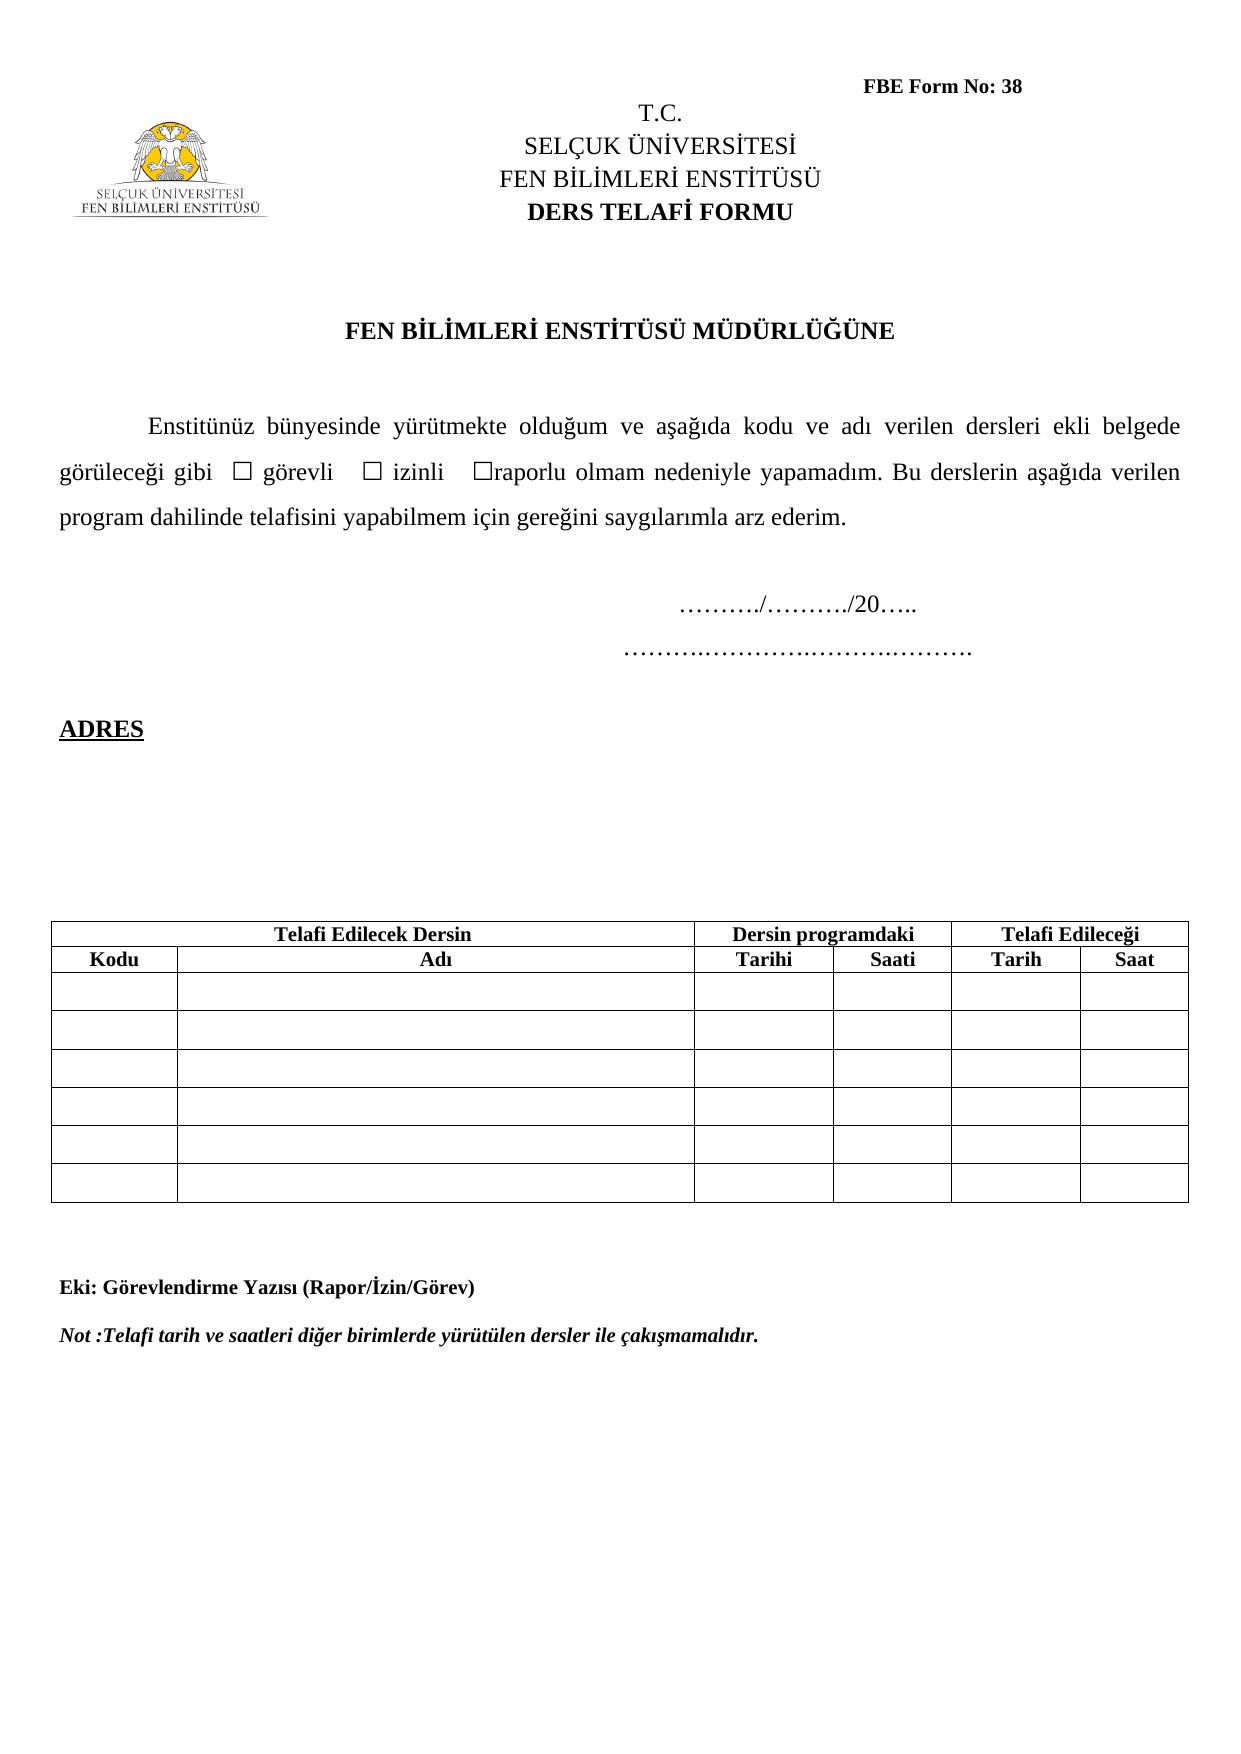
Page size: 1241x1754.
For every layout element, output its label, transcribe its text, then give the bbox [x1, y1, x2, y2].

text ADRES [59, 714, 1181, 743]
table_cell [1081, 1126, 1188, 1163]
table_cell Tarih [952, 947, 1080, 972]
table_cell [695, 1011, 833, 1049]
picture [70, 111, 272, 221]
table_cell [52, 1011, 177, 1049]
table_cell [834, 1126, 951, 1163]
table_cell [952, 1050, 1080, 1087]
table_cell [1081, 1050, 1188, 1087]
table_header Dersin programdaki [695, 922, 951, 946]
table_cell [695, 1126, 833, 1163]
text ………./………./20….. [59, 589, 1181, 617]
table_cell [952, 1011, 1080, 1049]
table_cell [178, 1164, 694, 1202]
table_cell [178, 1088, 694, 1125]
table_cell [1081, 1011, 1188, 1049]
table_cell Saat [1081, 947, 1188, 972]
table_cell [834, 1164, 951, 1202]
text ……….………….……….………. [59, 632, 1181, 661]
table_cell [52, 1164, 177, 1202]
table_cell [695, 973, 833, 1010]
table_cell [834, 1088, 951, 1125]
table_cell [834, 1011, 951, 1049]
table_cell Saati [834, 947, 951, 972]
table_cell [178, 1050, 694, 1087]
table_cell [178, 1011, 694, 1049]
table_header Telafi Edilecek Dersin [52, 922, 694, 946]
text Eki: Görevlendirme Yazısı (Rapor/İzin/Görev) [59, 1275, 1181, 1299]
text Not :Telafi tarih ve saatleri diğer birimlerde yürütülen dersler ile çakışmamalıdır. [59, 1323, 1181, 1347]
table_cell [52, 1126, 177, 1163]
table_cell [695, 1050, 833, 1087]
table_cell [952, 1164, 1080, 1202]
text FEN BİLİMLERİ ENSTİTÜSÜ MÜDÜRLÜĞÜNE [59, 316, 1181, 344]
table_cell Kodu [52, 947, 177, 972]
table_cell [178, 973, 694, 1010]
table_cell [52, 973, 177, 1010]
text Enstitünüz bünyesinde yürütmekte olduğum ve aşağıda kodu ve adı verilen dersleri ekli belgede görüleceği gibi görevli izinli raporlu olmam nedeniyle yapamadım. Bu derslerin aşağıda verilen program dahilinde telafisini yapabilmem için gereğini saygılarımla arz ederim. [59, 411, 1181, 531]
table_cell [952, 1126, 1080, 1163]
table_cell Adı [178, 947, 694, 972]
table_header Telafi Edileceği [952, 922, 1188, 946]
table_cell Tarihi [695, 947, 833, 972]
table_cell [695, 1164, 833, 1202]
table_cell [52, 1050, 177, 1087]
table_cell [952, 973, 1080, 1010]
table_cell [695, 1088, 833, 1125]
table_cell [952, 1088, 1080, 1125]
table_cell [1081, 1164, 1188, 1202]
table_cell [1081, 1088, 1188, 1125]
table_cell [834, 973, 951, 1010]
table_cell [1081, 973, 1188, 1010]
table_cell [178, 1126, 694, 1163]
table_cell [834, 1050, 951, 1087]
table_cell [52, 1088, 177, 1125]
